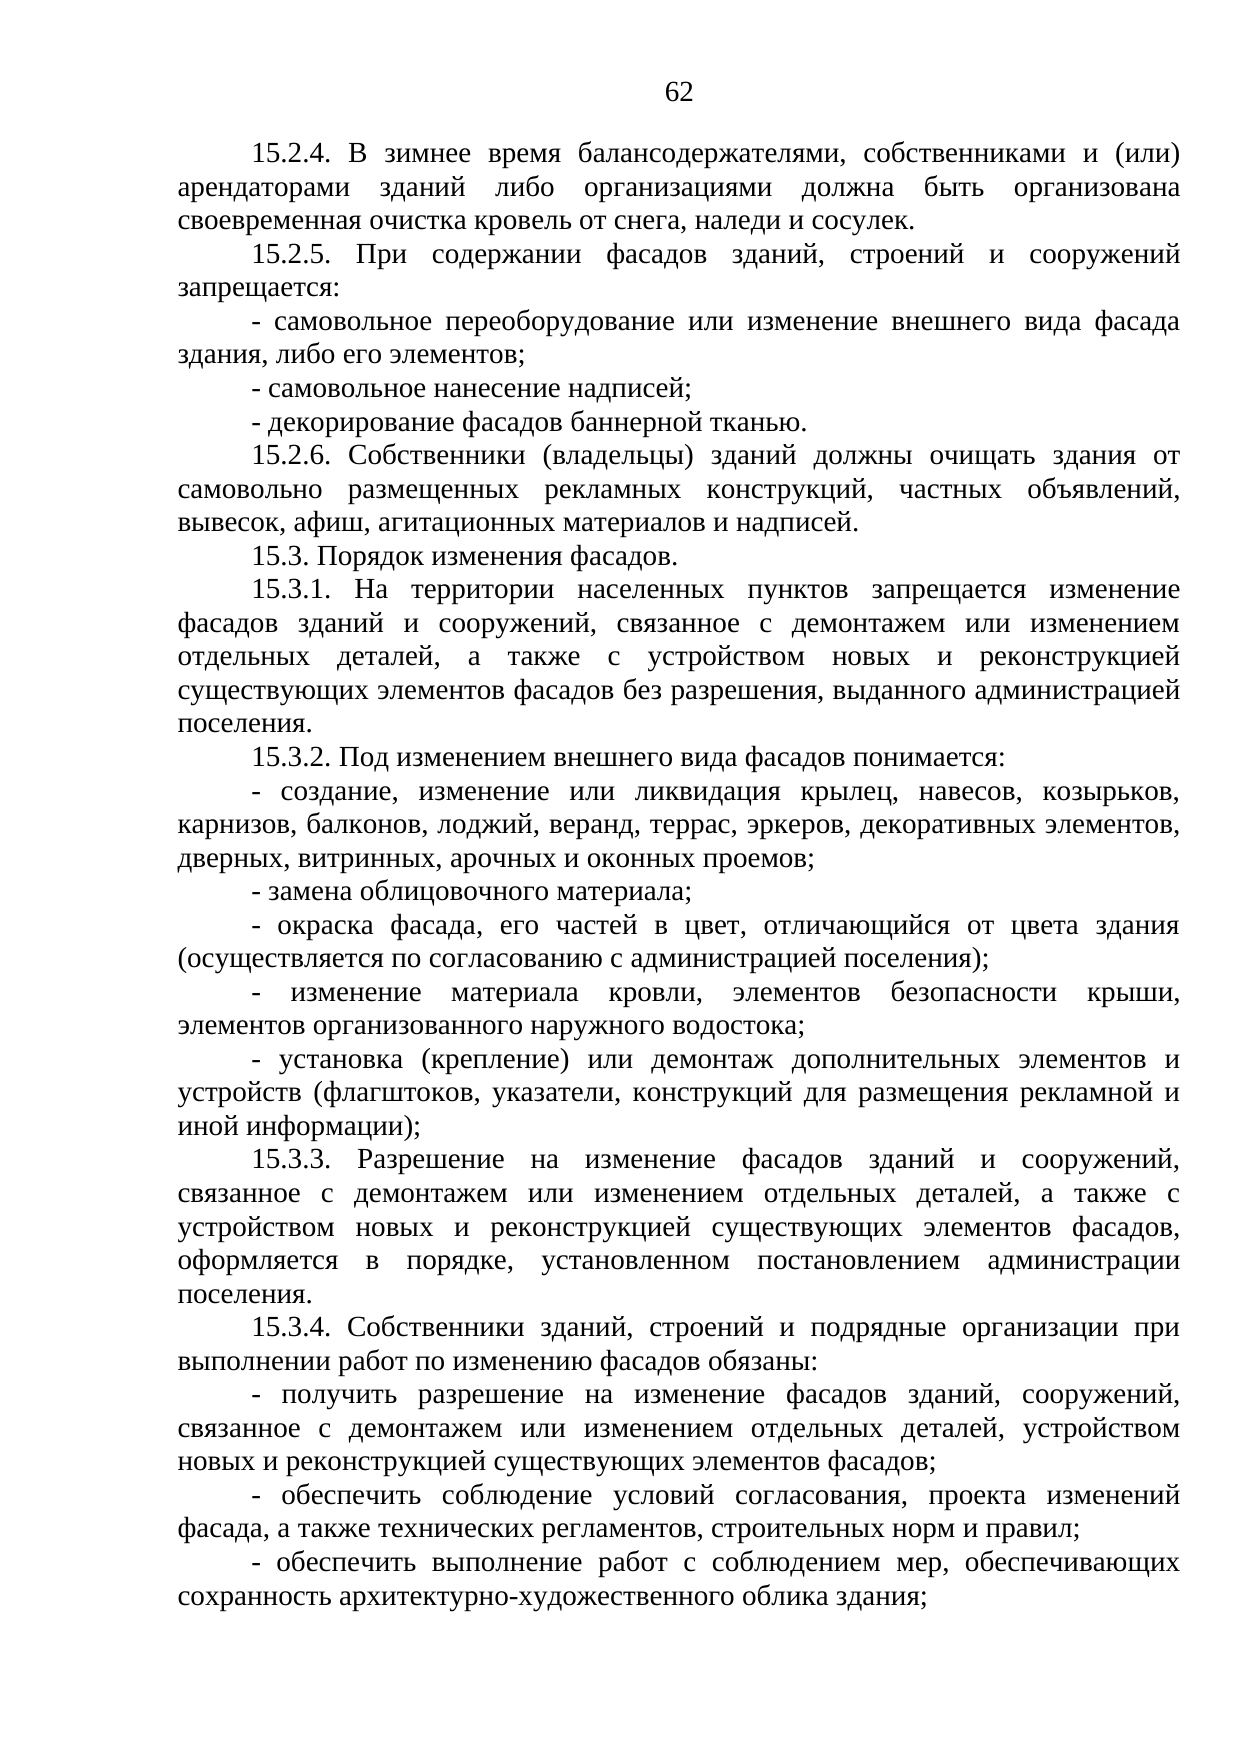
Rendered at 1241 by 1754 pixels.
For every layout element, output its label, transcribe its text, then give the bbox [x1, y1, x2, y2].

text 15.2.4. В зимнее время балансодержателями, собственниками и (или) арендаторами зданий либо организациями должна быть организована своевременная очистка кровель от снега, наледи и сосулек. [177, 135, 1181, 236]
text - изменение материала кровли, элементов безопасности крыши, элементов организованного наружного водостока; [177, 974, 1181, 1041]
text - окраска фасада, его частей в цвет, отличающийся от цвета здания (осуществляется по согласованию с администрацией поселения); [177, 907, 1181, 974]
text 15.3. Порядок изменения фасадов. [177, 538, 1181, 571]
text - самовольное нанесение надписей; [177, 370, 1181, 404]
text - самовольное переоборудование или изменение внешнего вида фасада здания, либо его элементов; [177, 303, 1181, 370]
text - создание, изменение или ликвидация крылец, навесов, козырьков, карнизов, балконов, лоджий, веранд, террас, эркеров, декоративных элементов, дверных, витринных, арочных и оконных проемов; [177, 773, 1181, 873]
text - получить разрешение на изменение фасадов зданий, сооружений, связанное с демонтажем или изменением отдельных деталей, устройством новых и реконструкцией существующих элементов фасадов; [177, 1376, 1181, 1477]
text 15.3.2. Под изменением внешнего вида фасадов понимается: [177, 739, 1181, 773]
text - декорирование фасадов баннерной тканью. [177, 404, 1181, 437]
text - установка (крепление) или демонтаж дополнительных элементов и устройств (флагштоков, указатели, конструкций для размещения рекламной и иной информации); [177, 1041, 1181, 1142]
text 15.3.4. Собственники зданий, строений и подрядные организации при выполнении работ по изменению фасадов обязаны: [177, 1309, 1181, 1376]
text 15.3.1. На территории населенных пунктов запрещается изменение фасадов зданий и сооружений, связанное с демонтажем или изменением отдельных деталей, а также с устройством новых и реконструкцией существующих элементов фасадов без разрешения, выданного администрацией поселения. [177, 571, 1181, 739]
text 15.2.6. Собственники (владельцы) зданий должны очищать здания от самовольно размещенных рекламных конструкций, частных объявлений, вывесок, афиш, агитационных материалов и надписей. [177, 437, 1181, 538]
text - замена облицовочного материала; [177, 873, 1181, 907]
text - обеспечить выполнение работ с соблюдением мер, обеспечивающих сохранность архитектурно-художественного облика здания; [177, 1544, 1181, 1611]
text - обеспечить соблюдение условий согласования, проекта изменений фасада, а также технических регламентов, строительных норм и правил; [177, 1477, 1181, 1544]
text 15.3.3. Разрешение на изменение фасадов зданий и сооружений, связанное с демонтажем или изменением отдельных деталей, а также с устройством новых и реконструкцией существующих элементов фасадов, оформляется в порядке, установленном постановлением администрации поселения. [177, 1142, 1181, 1309]
text 15.2.5. При содержании фасадов зданий, строений и сооружений запрещается: [177, 236, 1181, 303]
